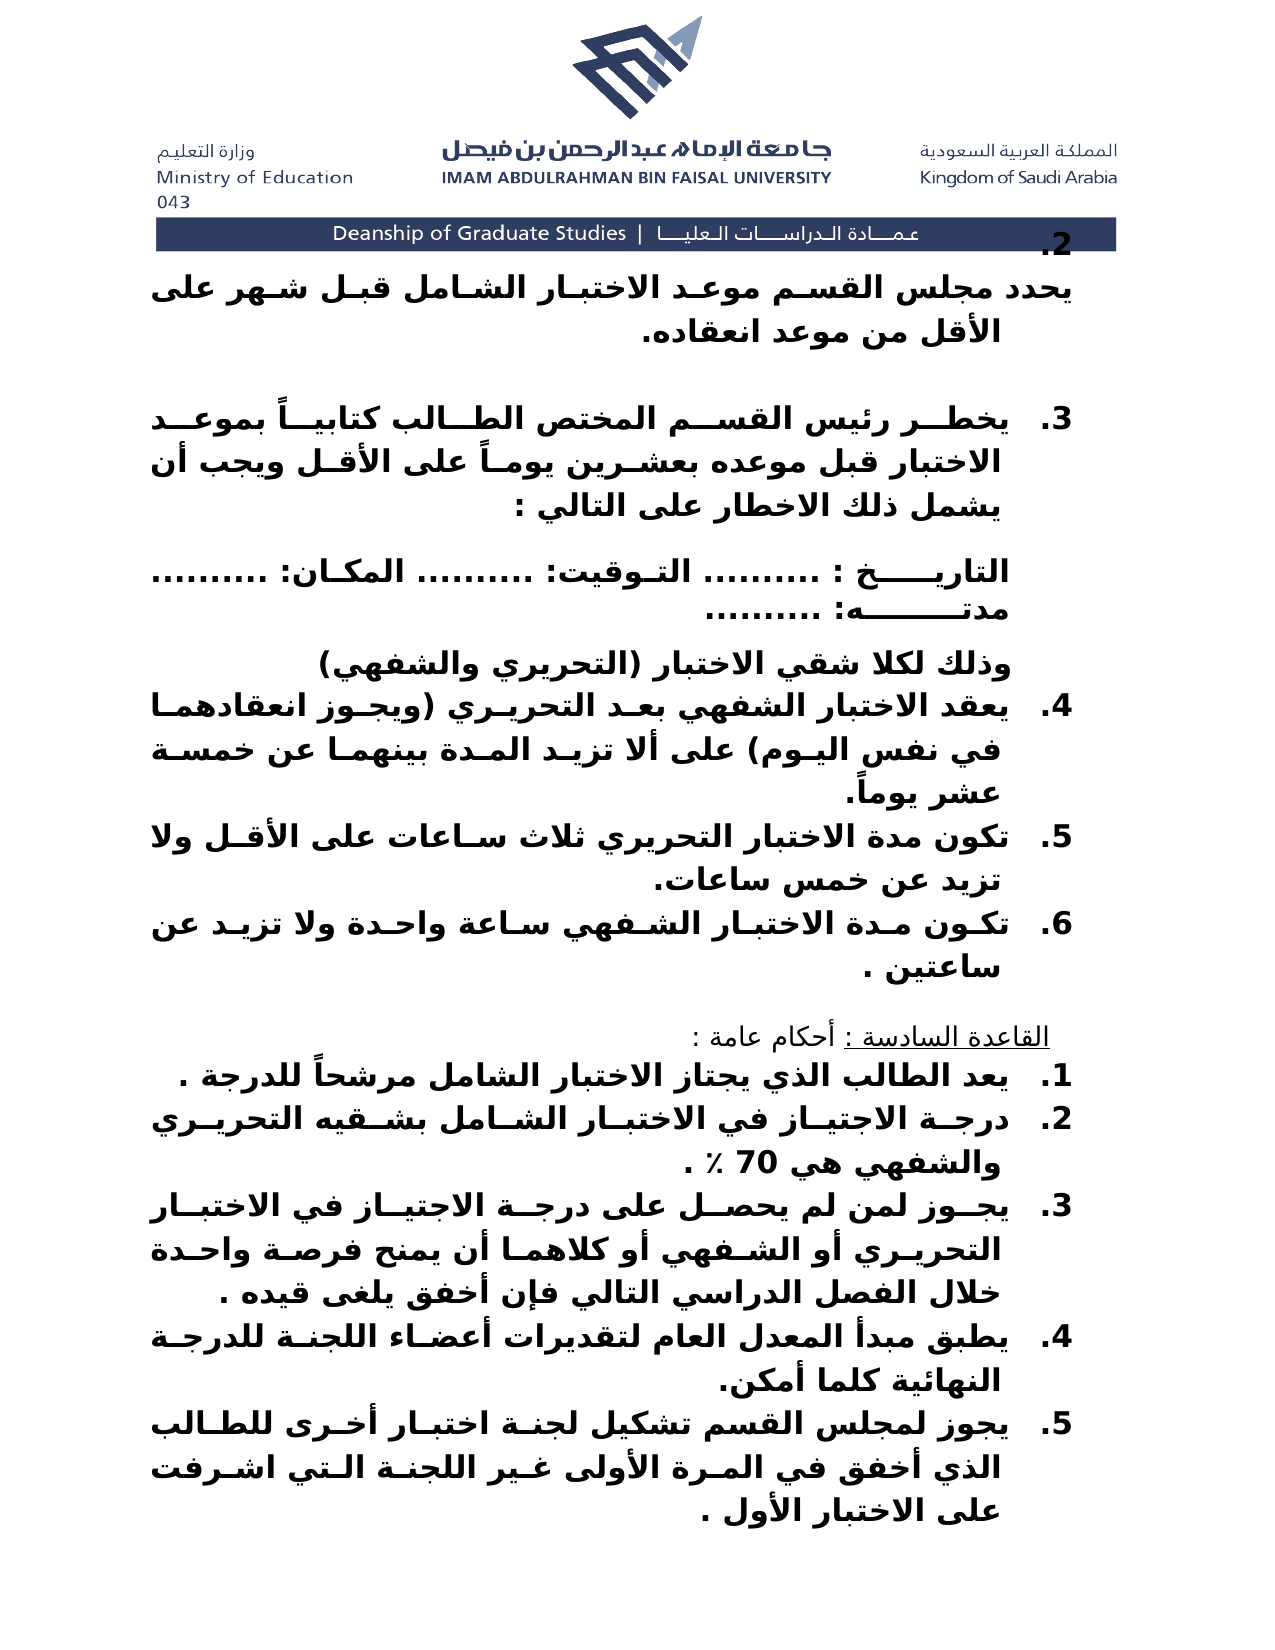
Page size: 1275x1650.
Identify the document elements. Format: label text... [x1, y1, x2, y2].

list يجوز لمن لم يحصل على درجة الاجتياز في الاختبار التحريري أو الشفهي أو كلاهما أن يمنح فرصة واحدة خلال الفصل الدراسي التالي فإن أخفق يلغى قيده . [150, 1188, 1039, 1311]
list التاريــــخ : .......... التوقيت: .......... المكان: .......... مدتـــــــــه: .......... [150, 554, 1010, 626]
list تكون مدة الاختبار الشفهي ساعة واحدة ولا تزيد عن ساعتين . [150, 905, 1039, 985]
list يحدد مجلس القسم موعد الاختبار الشامل قبل شهر على الأقل من موعد انعقاده. [150, 226, 1039, 350]
list وذلك لكلا شقي الاختبار (التحريري والشفهي) [150, 646, 1012, 682]
list يجوز لمجلس القسم تشكيل لجنة اختبار أخرى للطالب الذي أخفق في المرة الأولى غير اللجنة التي اشرفت على الاختبار الأول . [150, 1406, 1039, 1529]
picture [7, 12, 1265, 252]
list القاعدة السادسة : أحكام عامة : [150, 1021, 1050, 1052]
list يعقد الاختبار الشفهي بعد التحريري (ويجوز انعقادهما في نفس اليوم) على ألا تزيد المدة بينهما عن خمسة عشر يوماً. [150, 687, 1039, 811]
list يخطر رئيس القسم المختص الطالب كتابياً بموعد الاختبار قبل موعده بعشرين يوماً على الأقل ويجب أن يشمل ذلك الاخطار على التالي : [150, 400, 1039, 523]
list تكون مدة الاختبار التحريري ثلاث ساعات على الأقل ولا تزيد عن خمس ساعات. [150, 818, 1039, 898]
list درجة الاجتياز في الاختبار الشامل بشقيه التحريري والشفهي هي 70 ٪ . [150, 1101, 1039, 1181]
list يطبق مبدأ المعدل العام لتقديرات أعضاء اللجنة للدرجة النهائية كلما أمكن. [150, 1318, 1039, 1398]
list يعد الطالب الذي يجتاز الاختبار الشامل مرشحاً للدرجة . [150, 1057, 1039, 1093]
